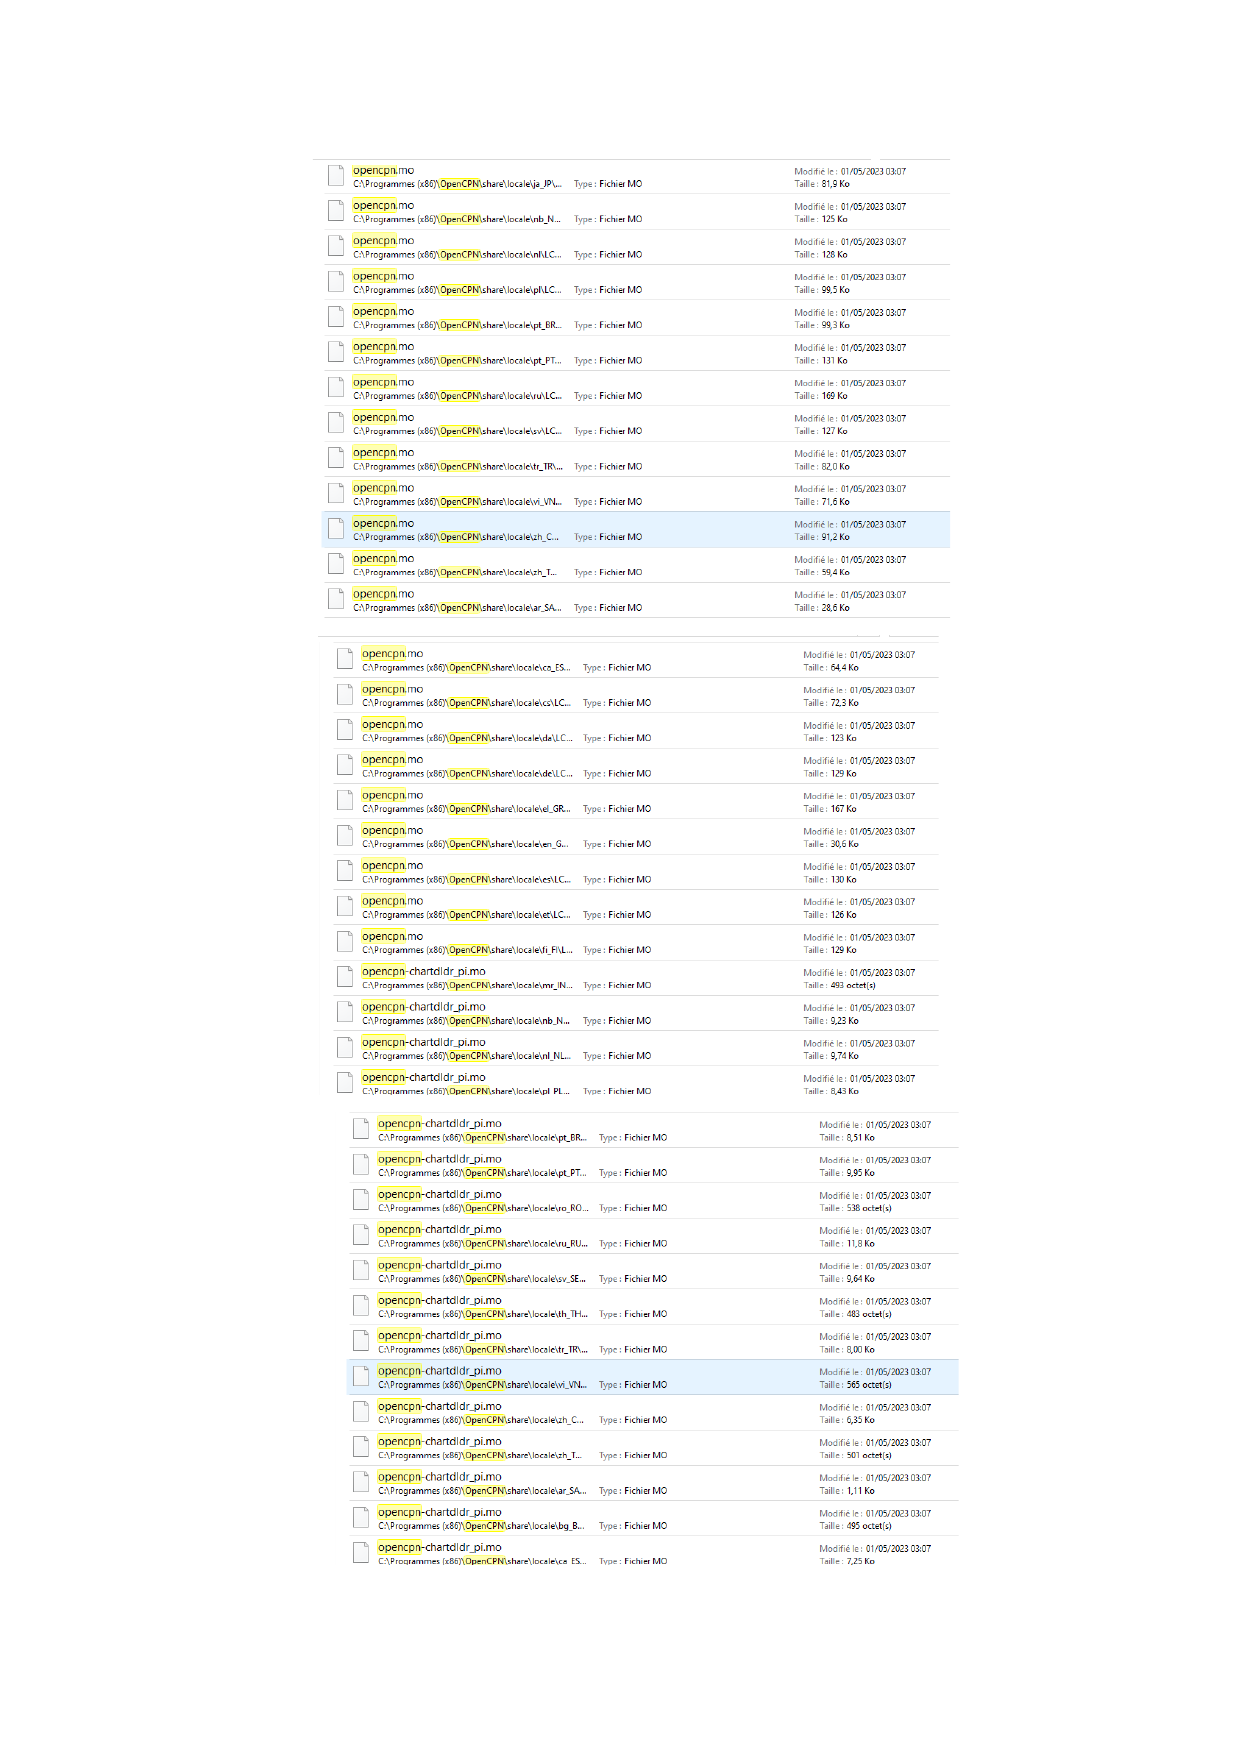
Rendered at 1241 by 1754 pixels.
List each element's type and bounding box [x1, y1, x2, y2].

picture [318, 635, 959, 1577]
picture [312, 159, 951, 627]
